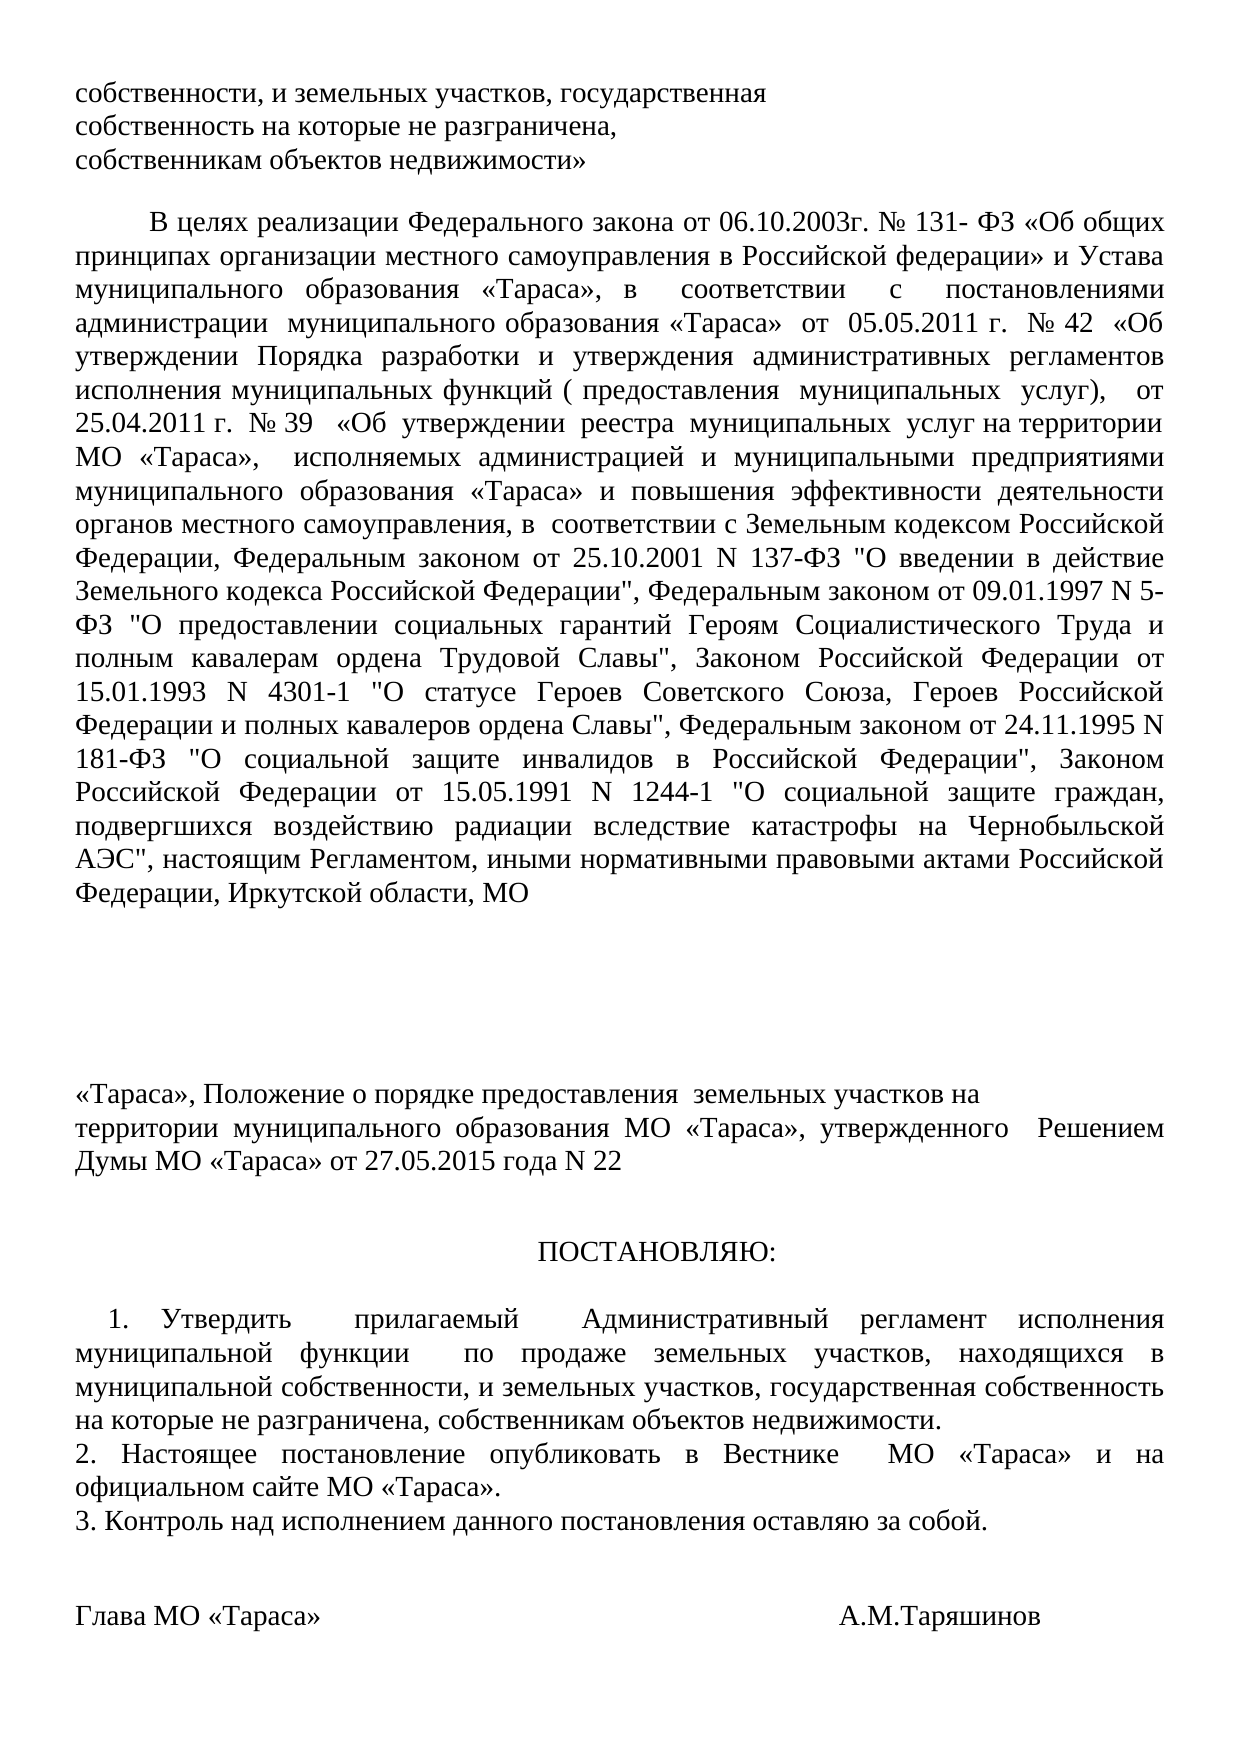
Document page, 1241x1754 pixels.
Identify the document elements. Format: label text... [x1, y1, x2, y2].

text В целях реализации Федерального закона от 06.10.2003г. № 131- ФЗ «Об общих принципах организации местного самоуправления в Российской федерации» и Устава муниципального образования «Тараса», в соответствии с постановлениями администрации муниципального образования «Тараса» от 05.05.2011 г. № 42 «Об утверждении Порядка разработки и утверждения административных регламентов исполнения муниципальных функций ( предоставления муниципальных услуг), от 25.04.2011 г. № 39 «Об утверждении реестра муниципальных услуг на территории МО «Тараса», исполняемых администрацией и муниципальными предприятиями муниципального образования «Тараса» и повышения эффективности деятельности органов местного самоуправления, в соответствии с Земельным кодексом Российской Федерации, Федеральным законом от 25.10.2001 N 137-ФЗ "О введении в действие Земельного кодекса Российской Федерации", Федеральным законом от 09.01.1997 N 5-ФЗ "О предоставлении социальных гарантий Героям Социалистического Труда и полным кавалерам ордена Трудовой Славы", Законом Российской Федерации от 15.01.1993 N 4301-1 "О статусе Героев Советского Союза, Героев Российской Федерации и полных кавалеров ордена Славы", Федеральным законом от 24.11.1995 N 181-ФЗ "О социальной защите инвалидов в Российской Федерации", Законом Российской Федерации от 15.05.1991 N 1244-1 "О социальной защите граждан, подвергшихся воздействию радиации вследствие катастрофы на Чернобыльской АЭС", настоящим Регламентом, иными нормативными правовыми актами Российской Федерации, Иркутской области, МО [75, 204, 1165, 909]
text «Тараса», Положение о порядке предоставления земельных участков на [75, 1076, 1165, 1110]
text 3. Контроль над исполнением данного постановления оставляю за собой. [75, 1503, 1165, 1536]
text ПОСТАНОВЛЯЮ: [75, 1234, 1165, 1268]
text собственникам объектов недвижимости» [75, 142, 1165, 176]
text собственности, и земельных участков, государственная [75, 75, 1165, 108]
text территории муниципального образования МО «Тараса», утвержденного Решением Думы МО «Тараса» от 27.05.2015 года N 22 [75, 1110, 1165, 1177]
text Глава МО «Тараса» А.М.Таряшинов [75, 1598, 1165, 1632]
text 2. Настоящее постановление опубликовать в Вестнике МО «Тараса» и на официальном сайте МО «Тараса». [75, 1436, 1165, 1503]
text собственность на которые не разграничена, [75, 108, 1165, 142]
text 1. Утвердить прилагаемый Административный регламент исполнения муниципальной функции по продаже земельных участков, находящихся в муниципальной собственности, и земельных участков, государственная собственность на которые не разграничена, собственникам объектов недвижимости. [75, 1302, 1165, 1436]
